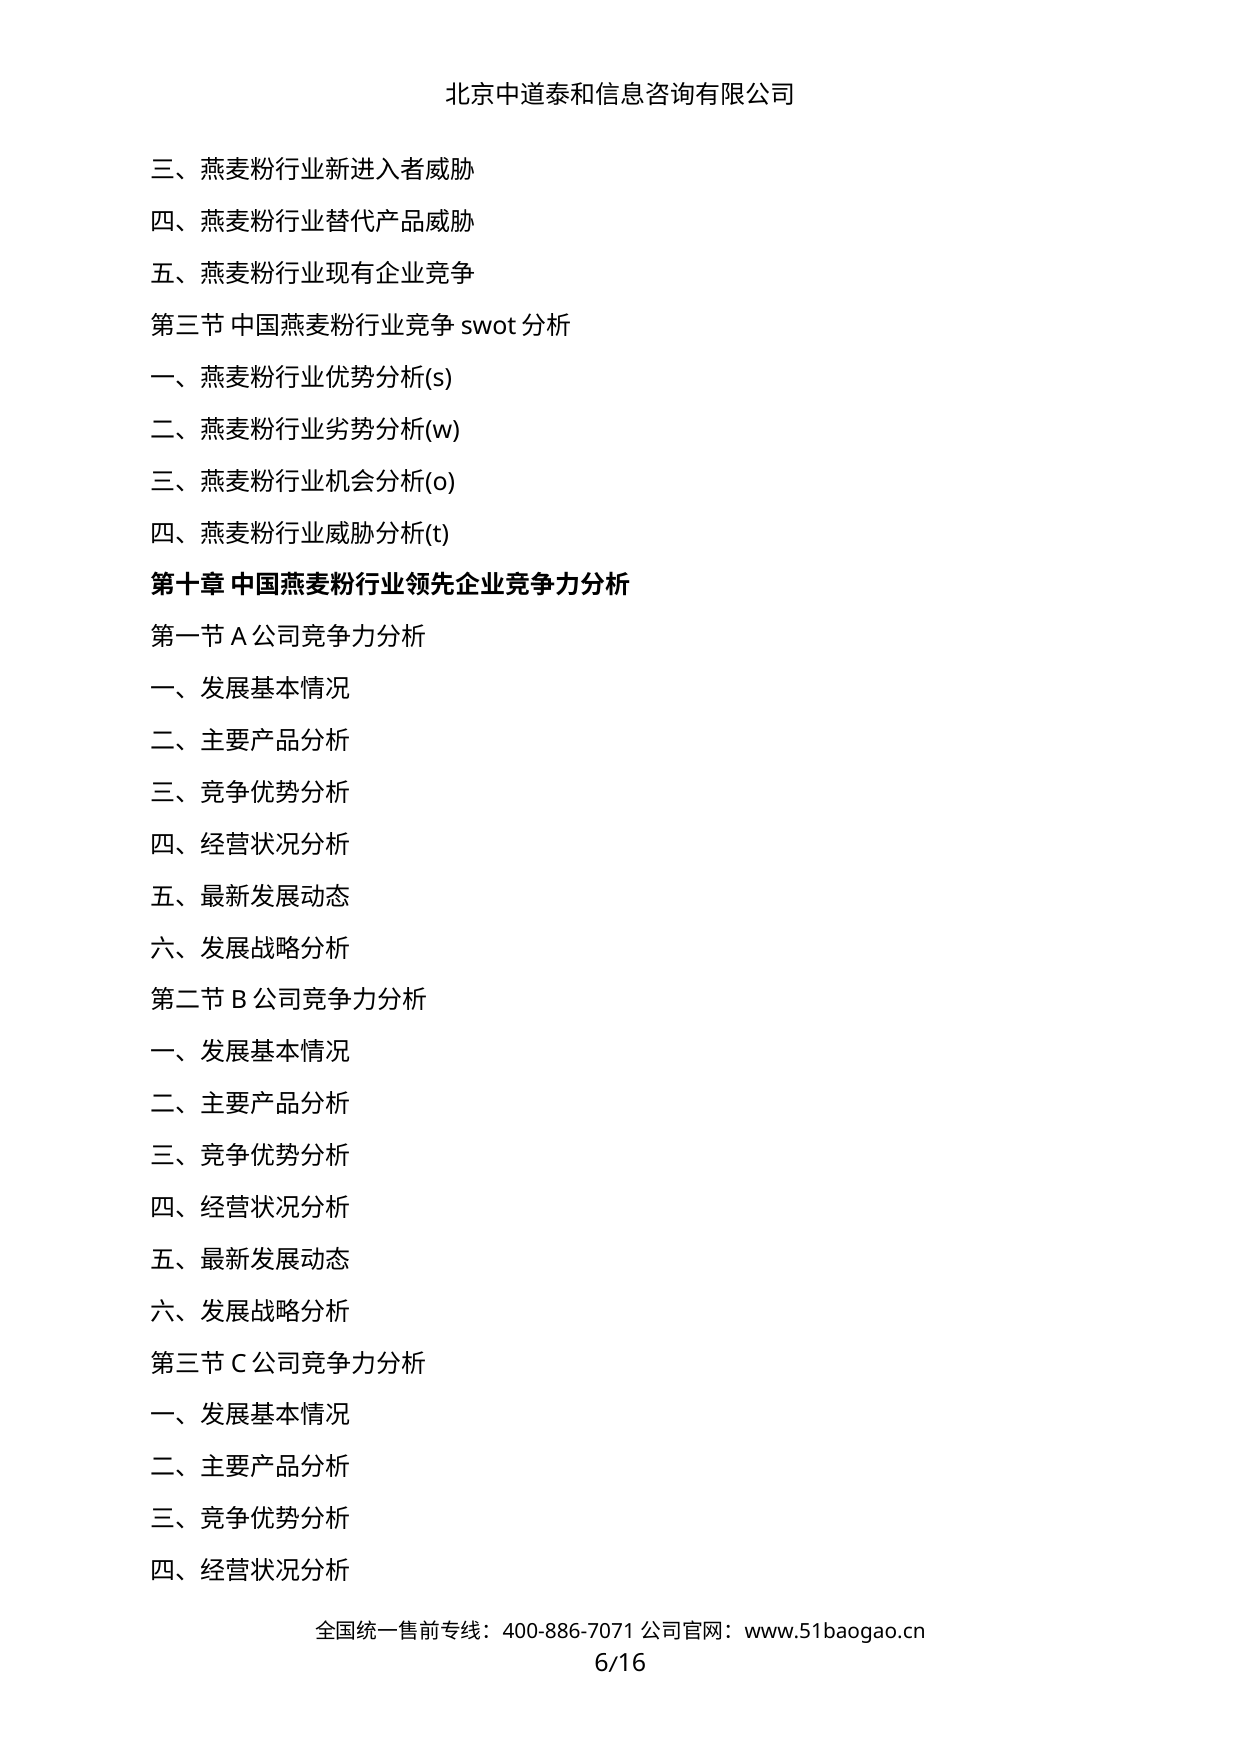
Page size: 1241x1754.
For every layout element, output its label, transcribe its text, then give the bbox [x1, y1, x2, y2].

text 二、主要产品分析 [150, 1447, 1090, 1483]
text 五、燕麦粉行业现有企业竞争 [150, 254, 1090, 290]
text 一、发展基本情况 [150, 669, 1090, 705]
text 第三节 中国燕麦粉行业竞争swot分析 [150, 306, 1090, 342]
text 四、经营状况分析 [150, 1187, 1090, 1224]
text 三、竞争优势分析 [150, 772, 1090, 809]
text 五、最新发展动态 [150, 1239, 1090, 1276]
text 一、发展基本情况 [150, 1395, 1090, 1431]
text 四、燕麦粉行业替代产品威胁 [150, 202, 1090, 238]
text 四、燕麦粉行业威胁分析(t) [150, 513, 1090, 549]
text 三、竞争优势分析 [150, 1499, 1090, 1535]
text 六、发展战略分析 [150, 1291, 1090, 1327]
text 四、经营状况分析 [150, 824, 1090, 861]
text 第一节 A公司竞争力分析 [150, 617, 1090, 653]
text 第十章 中国燕麦粉行业领先企业竞争力分析 [150, 565, 1090, 601]
text 第三节 C公司竞争力分析 [150, 1343, 1090, 1379]
text 二、主要产品分析 [150, 1084, 1090, 1120]
text 三、燕麦粉行业机会分析(o) [150, 461, 1090, 497]
text 二、主要产品分析 [150, 721, 1090, 757]
text 四、经营状况分析 [150, 1551, 1090, 1587]
text 一、燕麦粉行业优势分析(s) [150, 357, 1090, 394]
text 第二节 B公司竞争力分析 [150, 980, 1090, 1016]
text 五、最新发展动态 [150, 876, 1090, 912]
text 二、燕麦粉行业劣势分析(w) [150, 409, 1090, 446]
text 三、燕麦粉行业新进入者威胁 [150, 150, 1090, 186]
text 三、竞争优势分析 [150, 1136, 1090, 1172]
text 六、发展战略分析 [150, 928, 1090, 964]
text 一、发展基本情况 [150, 1032, 1090, 1068]
